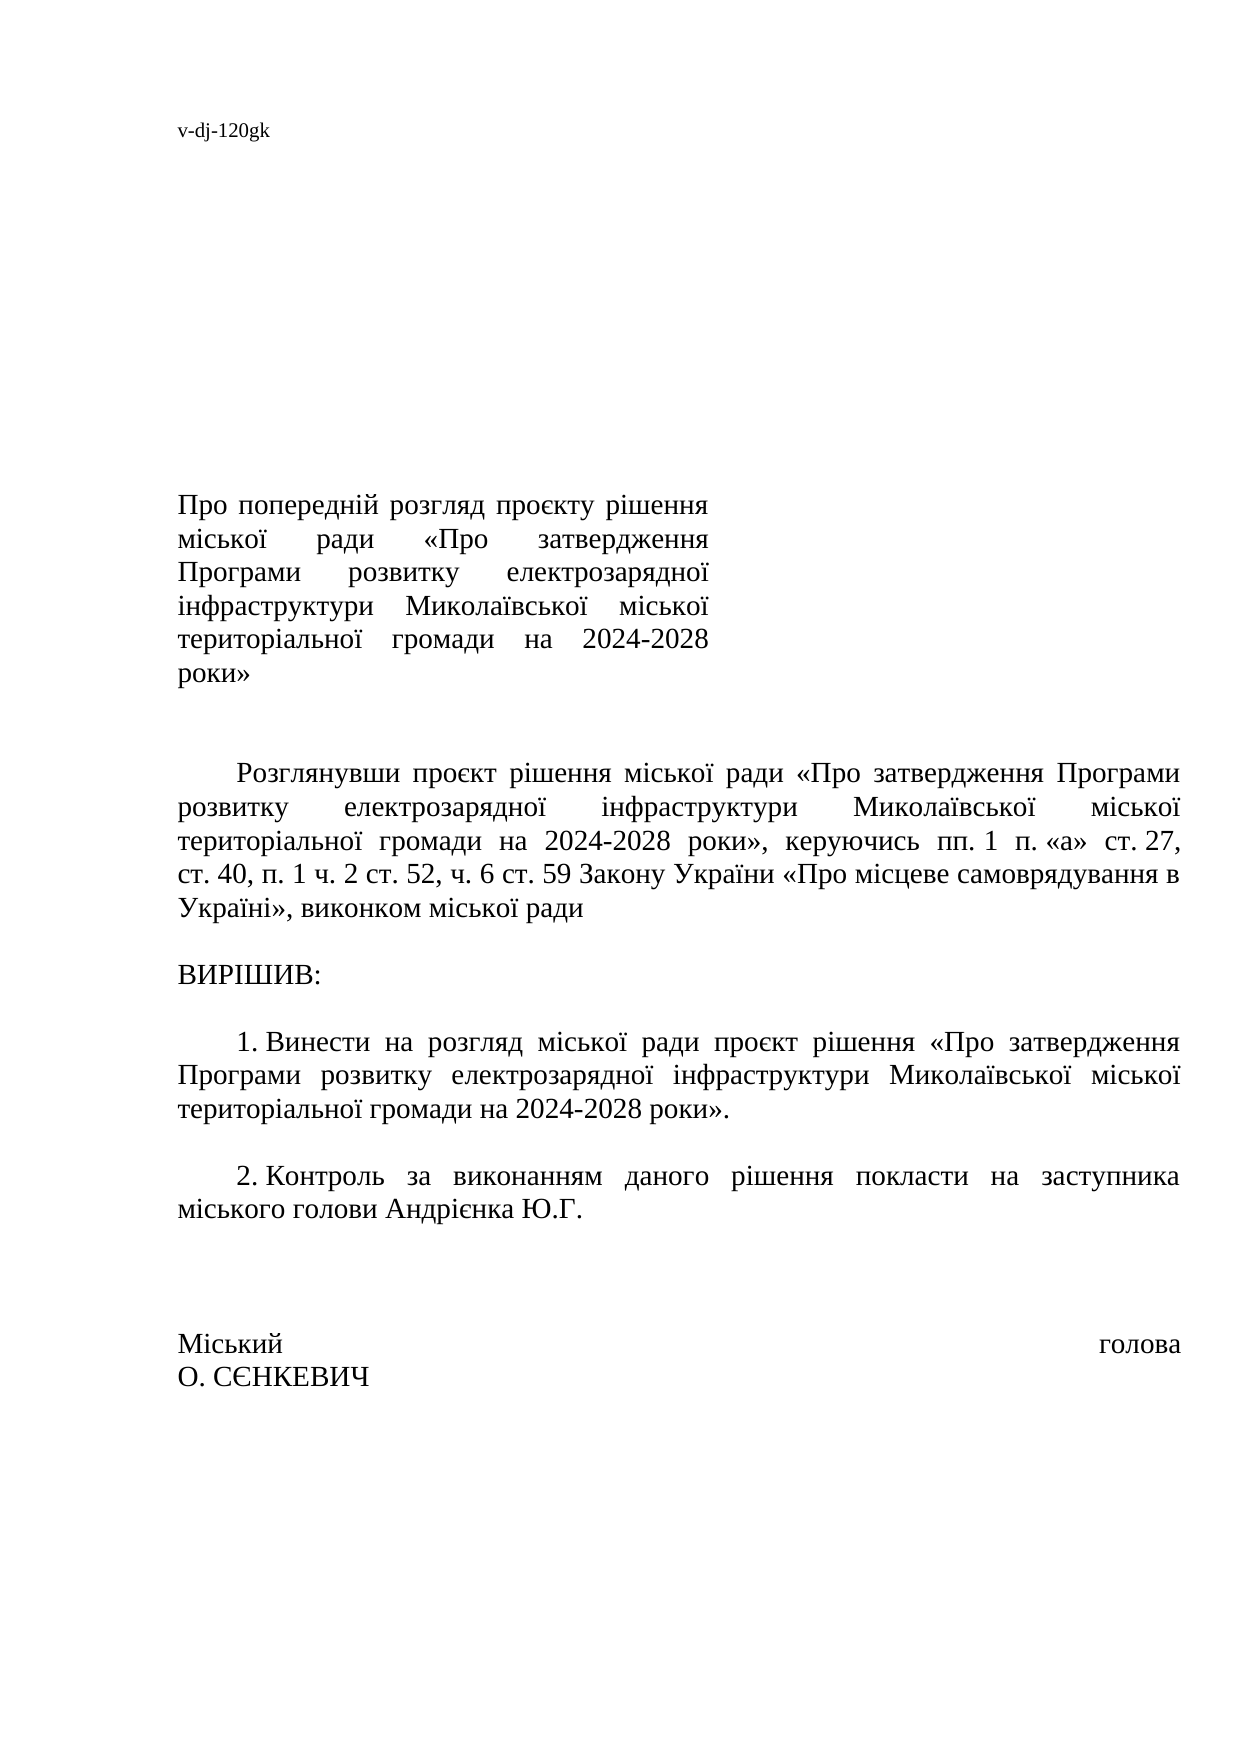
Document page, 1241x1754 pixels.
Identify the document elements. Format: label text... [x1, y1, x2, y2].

text Розглянувши проєкт рішення міської ради «Про затвердження Програми розвитку електрозарядної інфраструктури Миколаївської міської територіальної громади на 2024-2028 роки», керуючись пп. 1 п. «а» ст. 27, ст. 40, п. 1 ч. 2 ст. 52, ч. 6 ст. 59 Закону України «Про місцеве самоврядування в Україні», виконком міської ради [177, 756, 1181, 923]
text Міський голова О. СЄНКЕВИЧ [177, 1326, 1181, 1393]
text ВИРІШИВ: [177, 957, 1181, 990]
text v-dj-120gk [177, 118, 1181, 142]
text 2. Контроль за виконанням даного рішення покласти на заступника міського голови Андрієнка Ю.Г. [177, 1158, 1181, 1225]
text Про попередній розгляд проєкту рішення міської ради «Про затвердження Програми розвитку електрозарядної інфраструктури Миколаївської міської територіальної громади на 2024-2028 роки» [177, 487, 709, 688]
text 1. Винести на розгляд міської ради проєкт рішення «Про затвердження Програми розвитку електрозарядної інфраструктури Миколаївської міської територіальної громади на 2024-2028 роки». [177, 1024, 1181, 1124]
